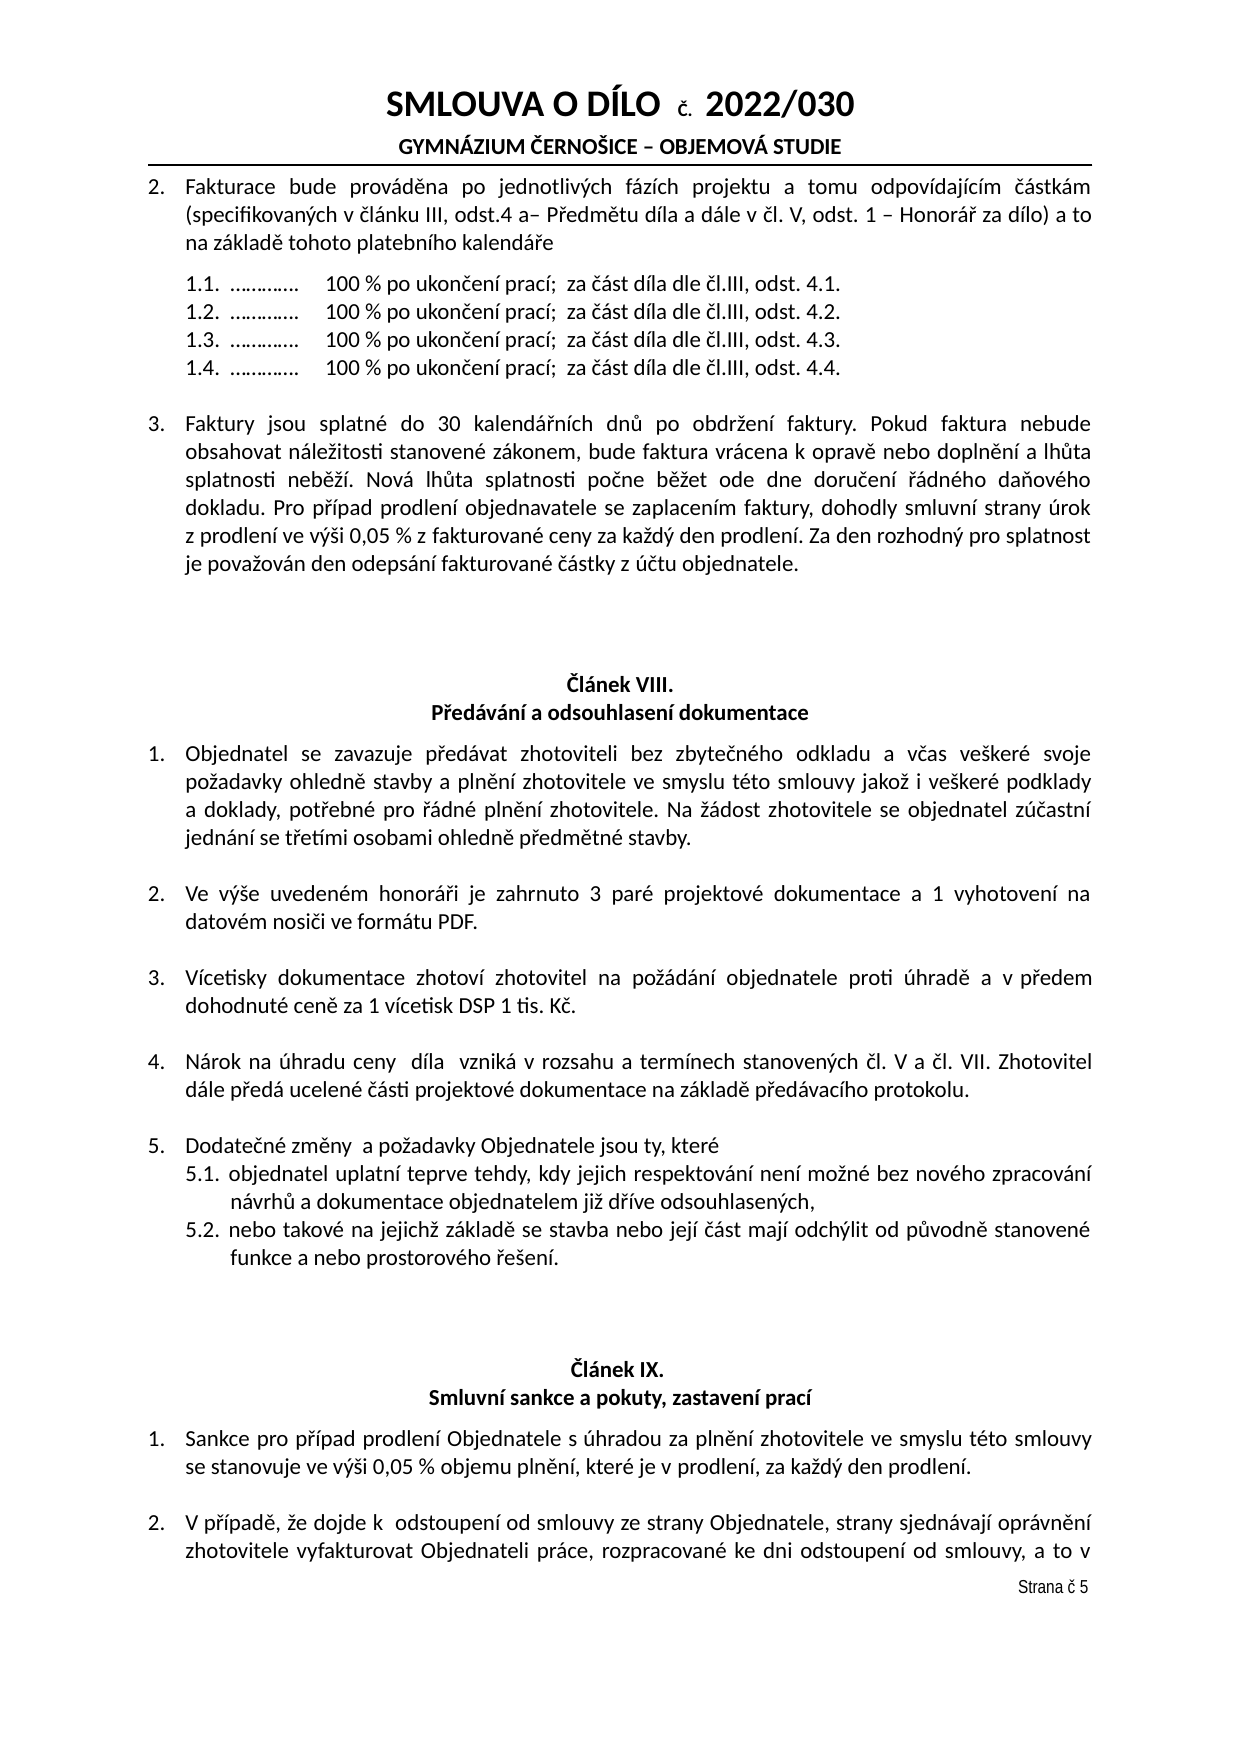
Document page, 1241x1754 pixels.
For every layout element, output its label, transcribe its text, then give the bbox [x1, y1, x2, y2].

list Faktury jsou splatné do 30 kalendářních dnů po obdržení faktury. Pokud faktura nebude obsahovat náležitosti stanovené zákonem, bude faktura vrácena k opravě nebo doplnění a lhůta splatnosti neběží. Nová lhůta splatnosti počne běžet ode dne doručení řádného daňového dokladu. Pro případ prodlení objednavatele se zaplacením faktury, dohodly smluvní strany úrok z prodlení ve výši 0,05 % z fakturované ceny za každý den prodlení. Za den rozhodný pro splatnost je považován den odepsání fakturované částky z účtu objednatele. [148, 409, 1092, 577]
list Vícetisky dokumentace zhotoví zhotovitel na požádání objednatele proti úhradě a v předem dohodnuté ceně za 1 vícetisk DSP 1 tis. Kč. [148, 963, 1092, 1019]
list Objednatel se zavazuje předávat zhotoviteli bez zbytečného odkladu a včas veškeré svoje požadavky ohledně stavby a plnění zhotovitele ve smyslu této smlouvy jakož i veškeré podklady a doklady, potřebné pro řádné plnění zhotovitele. Na žádost zhotovitele se objednatel zúčastní jednání se třetími osobami ohledně předmětné stavby. [148, 739, 1092, 851]
list Sankce pro případ prodlení Objednatele s úhradou za plnění zhotovitele ve smyslu této smlouvy se stanovuje ve výši 0,05 % objemu plnění, které je v prodlení, za každý den prodlení. [148, 1424, 1092, 1480]
list Ve výše uvedeném honoráři je zahrnuto 3 paré projektové dokumentace a 1 vyhotovení na datovém nosiči ve formátu PDF. [148, 879, 1092, 935]
list 1.2. …………. 100 % po ukončení prací; za část díla dle čl.III, odst. 4.2. [185, 297, 1092, 325]
list objednatel uplatní teprve tehdy, kdy jejich respektování není možné bez nového zpracování návrhů a dokumentace objednatelem již dříve odsouhlasených, [185, 1159, 1092, 1215]
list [148, 1508, 1092, 1564]
list Nárok na úhradu ceny díla vzniká v rozsahu a termínech stanovených čl. V a čl. VII. Zhotovitel dále předá ucelené části projektové dokumentace na základě předávacího protokolu. [148, 1047, 1092, 1103]
text Článek VIII. Předávání a odsouhlasení dokumentace [148, 671, 1092, 727]
list Fakturace bude prováděna po jednotlivých fázích projektu a tomu odpovídajícím částkám (specifikovaných v článku III, odst.4 a– Předmětu díla a dále v čl. V, odst. 1 – Honorář za dílo) a to na základě tohoto platebního kalendáře [148, 172, 1092, 256]
list Dodatečné změny a požadavky Objednatele jsou ty, které [148, 1131, 1092, 1159]
text Článek IX. Smluvní sankce a pokuty, zastavení prací [148, 1356, 1092, 1412]
list 1.3. …………. 100 % po ukončení prací; za část díla dle čl.III, odst. 4.3. [185, 325, 1092, 353]
list 1.1. …………. 100 % po ukončení prací; za část díla dle čl.III, odst. 4.1. [185, 269, 1092, 297]
list nebo takové na jejichž základě se stavba nebo její část mají odchýlit od původně stanovené funkce a nebo prostorového řešení. [185, 1215, 1092, 1271]
list 1.4. …………. 100 % po ukončení prací; za část díla dle čl.III, odst. 4.4. [185, 353, 1092, 381]
